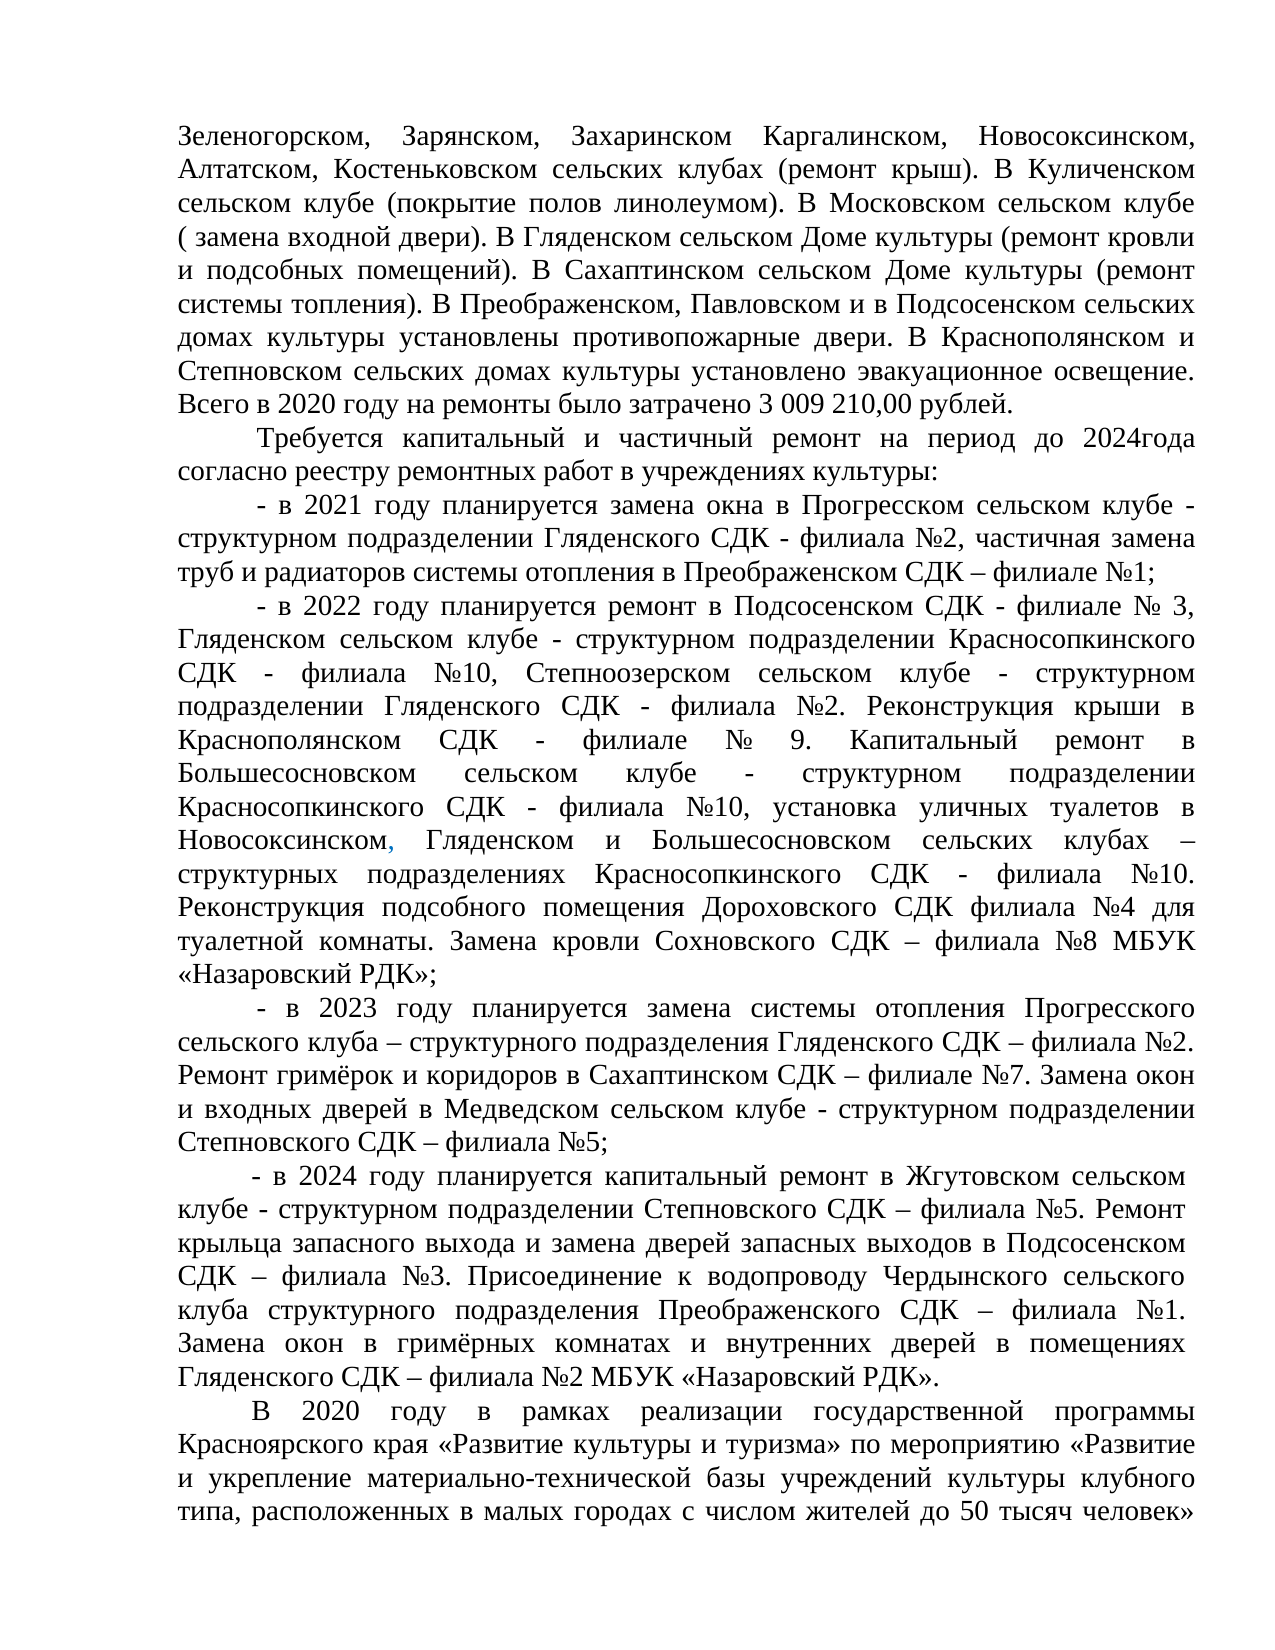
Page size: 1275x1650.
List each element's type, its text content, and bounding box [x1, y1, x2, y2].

text - в 2022 году планируется ремонт в Подсосенском СДК - филиале № 3, Гляденском сельском клубе - структурном подразделении Красносопкинского СДК - филиала №10, Степноозерском сельском клубе - структурном подразделении Гляденского СДК - филиала №2. Реконструкция крыши в Краснополянском СДК - филиале № 9. Капитальный ремонт в Большесосновском сельском клубе - структурном подразделении Красносопкинского СДК - филиала №10, установка уличных туалетов в Новосоксинском, Гляденском и Большесосновском сельских клубах – структурных подразделениях Красносопкинского СДК - филиала №10. Реконструкция подсобного помещения Дороховского СДК филиала №4 для туалетной комнаты. Замена кровли Сохновского СДК – филиала №8 МБУК «Назаровский РДК»; [177, 588, 1196, 990]
text Требуется капитальный и частичный ремонт на период до 2024года согласно реестру ремонтных работ в учреждениях культуры: [177, 420, 1196, 487]
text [177, 1393, 1196, 1527]
text - в 2023 году планируется замена системы отопления Прогресского сельского клуба – структурного подразделения Гляденского СДК – филиала №2. Ремонт гримёрок и коридоров в Сахаптинском СДК – филиале №7. Замена окон и входных дверей в Медведском сельском клубе - структурном подразделении Степновского СДК – филиала №5; [177, 990, 1196, 1158]
text - в 2024 году планируется капитальный ремонт в Жгутовском сельском клубе - структурном подразделении Степновского СДК – филиала №5. Ремонт крыльца запасного выхода и замена дверей запасных выходов в Подсосенском СДК – филиала №3. Присоединение к водопроводу Чердынского сельского клуба структурного подразделения Преображенского СДК – филиала №1. Замена окон в гримёрных комнатах и внутренних дверей в помещениях Гляденского СДК – филиала №2 МБУК «Назаровский РДК». [177, 1158, 1186, 1393]
text - в 2021 году планируется замена окна в Прогресском сельском клубе - структурном подразделении Гляденского СДК - филиала №2, частичная замена труб и радиаторов системы отопления в Преображенском СДК – филиале №1; [177, 487, 1196, 588]
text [177, 118, 1196, 420]
